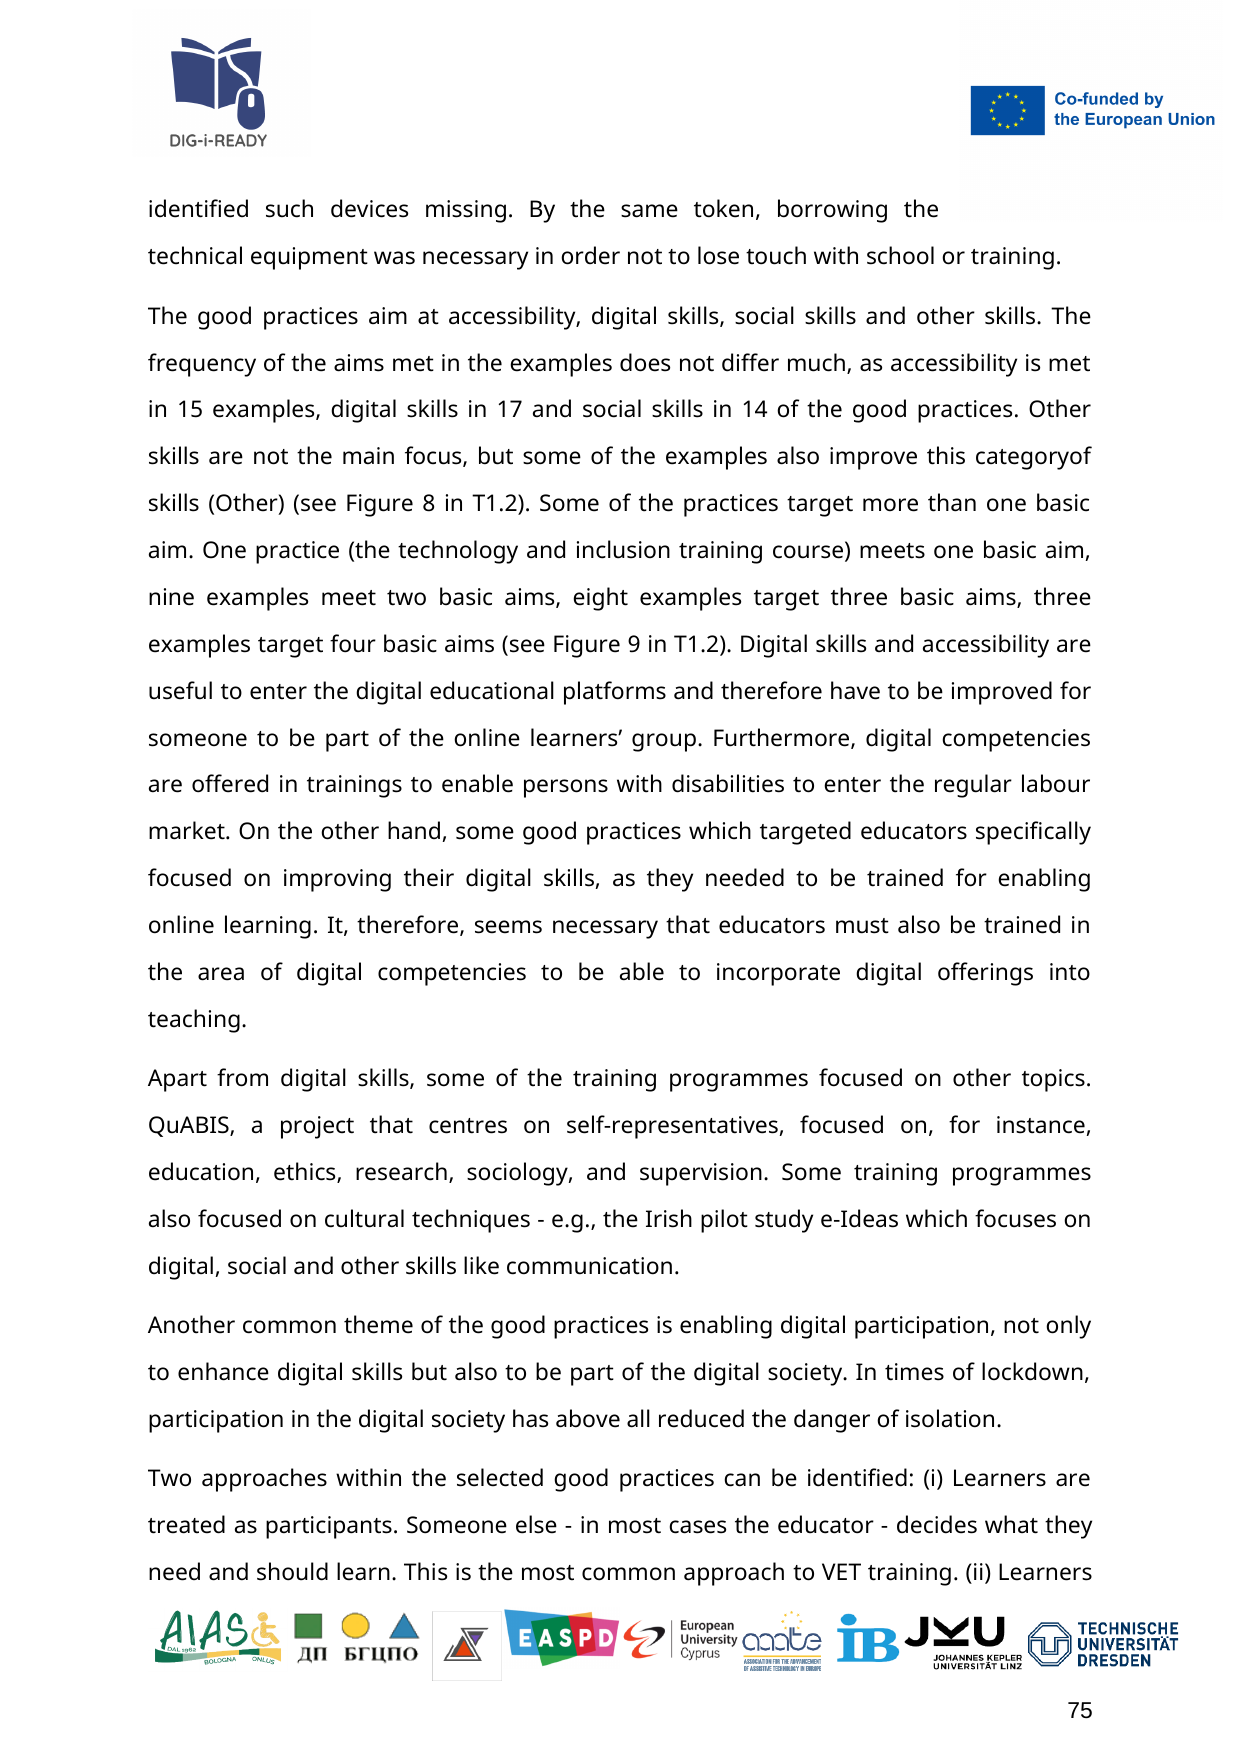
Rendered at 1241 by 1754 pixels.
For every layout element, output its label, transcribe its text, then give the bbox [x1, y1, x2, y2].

text Another common theme of the good practices is enabling digital participation, not only to enhance digital skills but also to be part of the digital society. In times of lockdown, participation in the digital society has above all reduced the danger of isolation. [148, 1309, 1092, 1434]
picture [829, 1609, 1183, 1675]
picture [431, 1607, 823, 1682]
picture [132, 9, 312, 157]
picture [147, 1608, 429, 1672]
text The good practices aim at accessibility, digital skills, social skills and other skills. The frequency of the aims met in the examples does not differ much, as accessibility is met in 15 examples, digital skills in 17 and social skills in 14 of the good practices. Other skills are not the main focus, but some of the examples also improve this categoryof skills (Other) (see Figure 8 in T1.2). Some of the practices target more than one basic aim. One practice (the technology and inclusion training course) meets one basic aim, nine examples meet two basic aims, eight examples target three basic aims, three examples target four basic aims (see Figure 9 in T1.2). Digital skills and accessibility are useful to enter the digital educational platforms and therefore have to be improved for someone to be part of the online learners’ group. Furthermore, digital competencies are offered in trainings to enable persons with disabilities to enter the regular labour market. On the other hand, some good practices which targeted educators specifically focused on improving their digital skills, as they needed to be trained for enabling online learning. It, therefore, seems necessary that educators must also be trained in the area of digital competencies to be able to incorporate digital offerings into teaching. [148, 299, 1092, 1034]
picture [958, 0, 1224, 222]
text Apart from digital skills, some of the training programmes focused on other topics. QuABIS, a project that centres on self-representatives, focused on, for instance, education, ethics, research, sociology, and supervision. Some training programmes also focused on cultural techniques - e.g., the Irish pilot study e-Ideas which focuses on digital, social and other skills like communication. [148, 1062, 1092, 1281]
